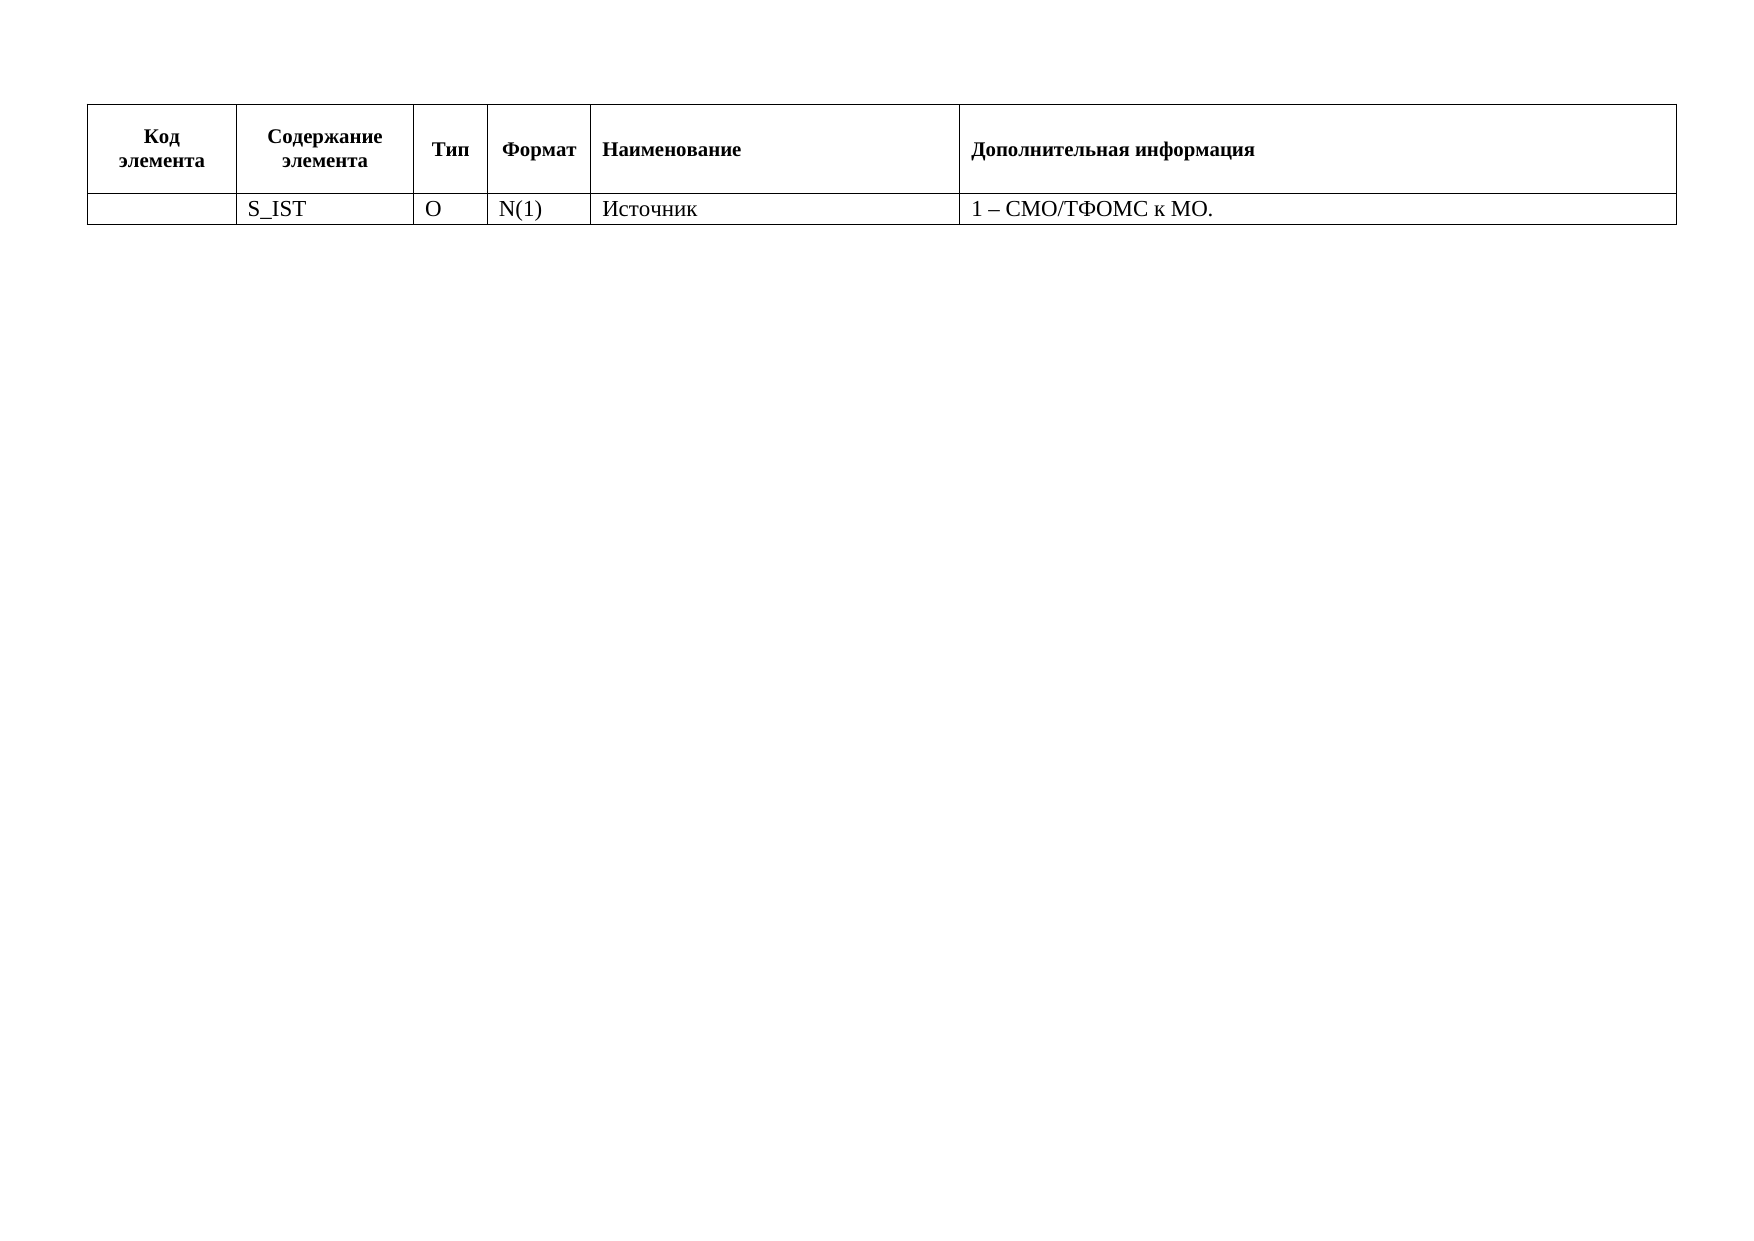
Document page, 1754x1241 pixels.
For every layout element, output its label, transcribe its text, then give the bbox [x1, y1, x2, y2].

table_cell О [414, 194, 487, 224]
table_cell [88, 194, 236, 224]
table_header Наименование [591, 105, 959, 192]
table_cell N(1) [488, 194, 590, 224]
table_header Дополнительная информация [960, 105, 1676, 192]
table_header Формат [488, 105, 590, 192]
table_header Тип [414, 105, 487, 192]
table_header Содержание элемента [237, 105, 413, 192]
table_cell 1 – СМО/ТФОМС к МО. [960, 194, 1676, 224]
table_cell Источник [591, 194, 959, 224]
table_cell S_IST [237, 194, 413, 224]
table_header Код элемента [88, 105, 236, 192]
